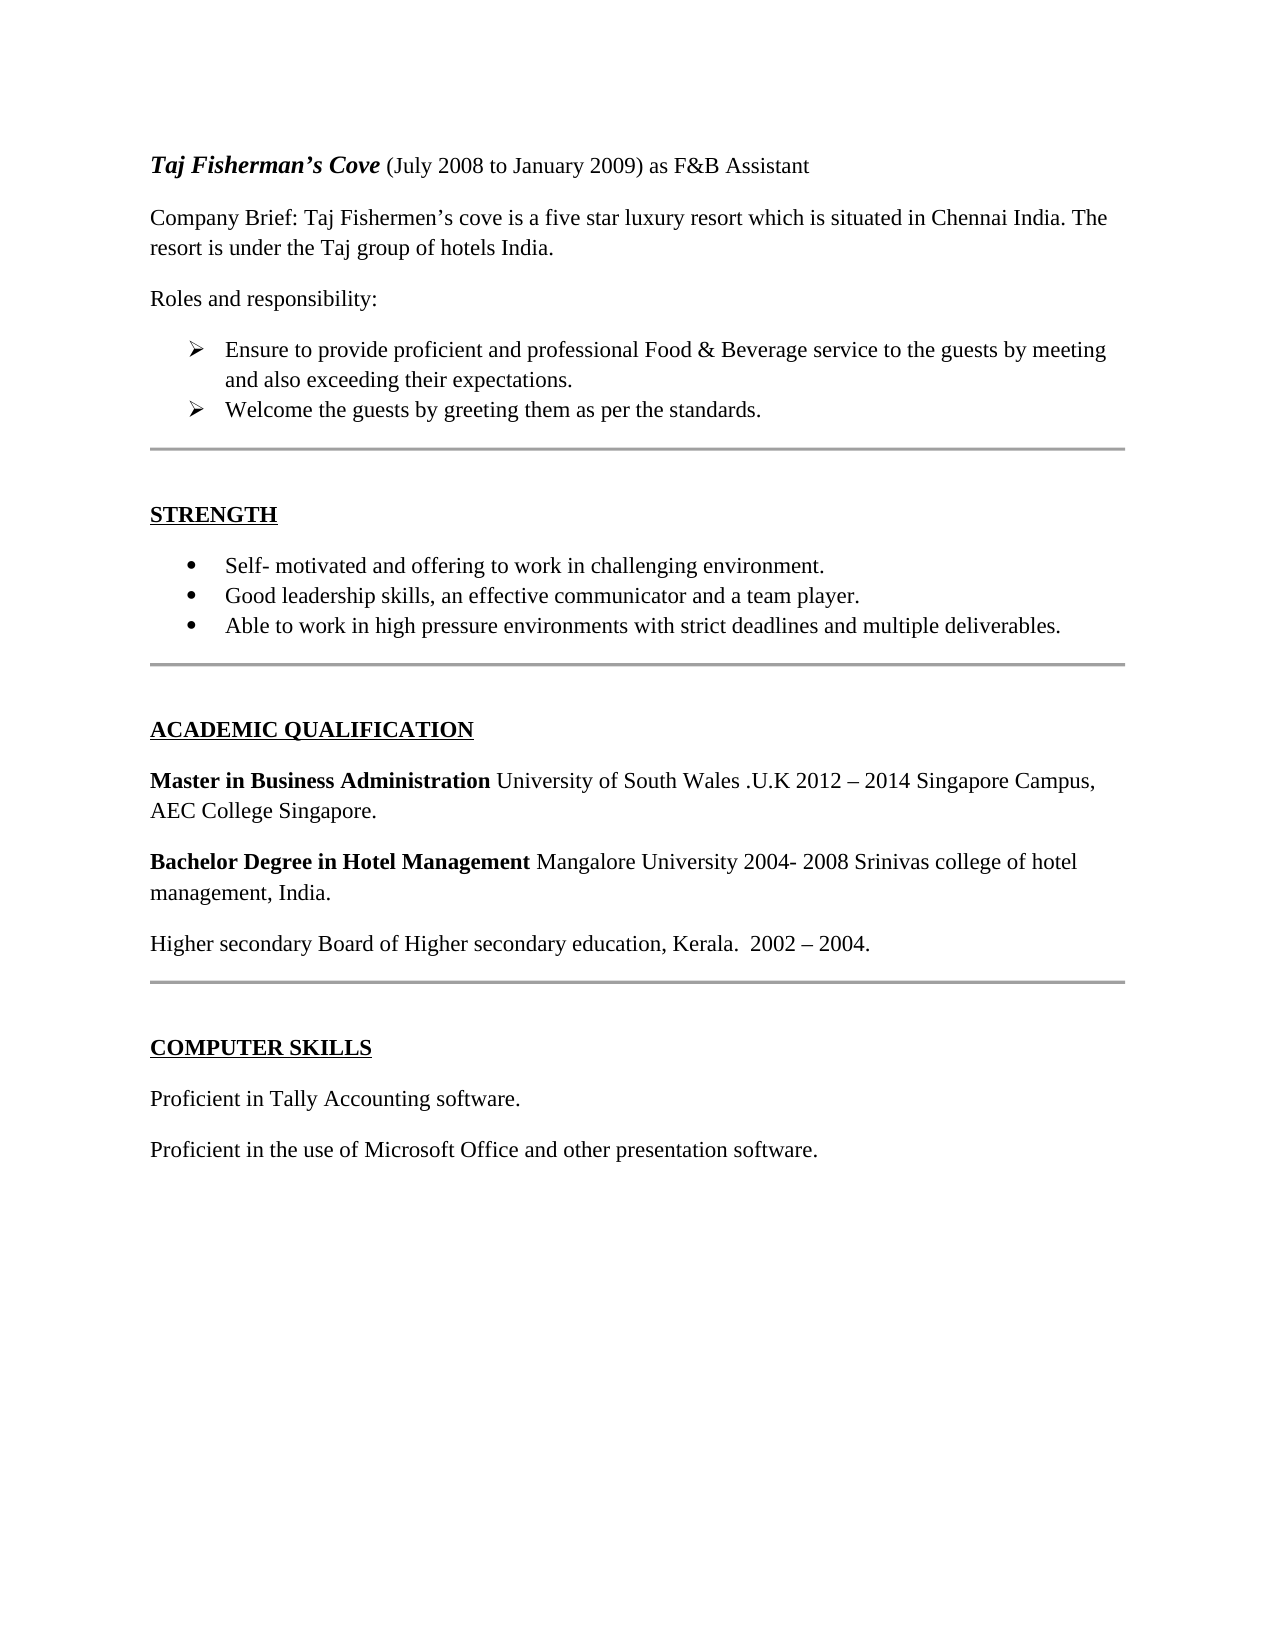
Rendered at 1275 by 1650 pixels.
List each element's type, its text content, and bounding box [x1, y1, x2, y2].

text Proficient in Tally Accounting software. [150, 1085, 1125, 1111]
text Higher secondary Board of Higher secondary education, Kerala. 2002 – 2004. [150, 930, 1125, 956]
text COMPUTER SKILLS [150, 1034, 1125, 1060]
list Self- motivated and offering to work in challenging environment. [187, 552, 1125, 578]
text Master in Business Administration University of South Wales .U.K 2012 – 2014 Singapore Campus, AEC College Singapore. [150, 767, 1125, 824]
text ACADEMIC QUALIFICATION [150, 716, 1125, 742]
list Good leadership skills, an effective communicator and a team player. [187, 582, 1125, 608]
text STRENGTH [150, 501, 1125, 527]
list Ensure to provide proficient and professional Food & Beverage service to the guests by meeting and also exceeding their expectations. [187, 336, 1125, 393]
text Proficient in the use of Microsoft Office and other presentation software. [150, 1136, 1125, 1162]
list Able to work in high pressure environments with strict deadlines and multiple deliverables. [187, 612, 1125, 638]
list Welcome the guests by greeting them as per the standards. [187, 397, 1125, 423]
text Company Brief: Taj Fishermen’s cove is a five star luxury resort which is situated in Chennai India. The resort is under the Taj group of hotels India. [150, 204, 1125, 260]
text Roles and responsibility: [150, 285, 1125, 311]
text Taj Fisherman’s Cove (July 2008 to January 2009) as F&B Assistant [150, 150, 1125, 179]
text Bachelor Degree in Hotel Management Mangalore University 2004- 2008 Srinivas college of hotel management, India. [150, 848, 1125, 905]
